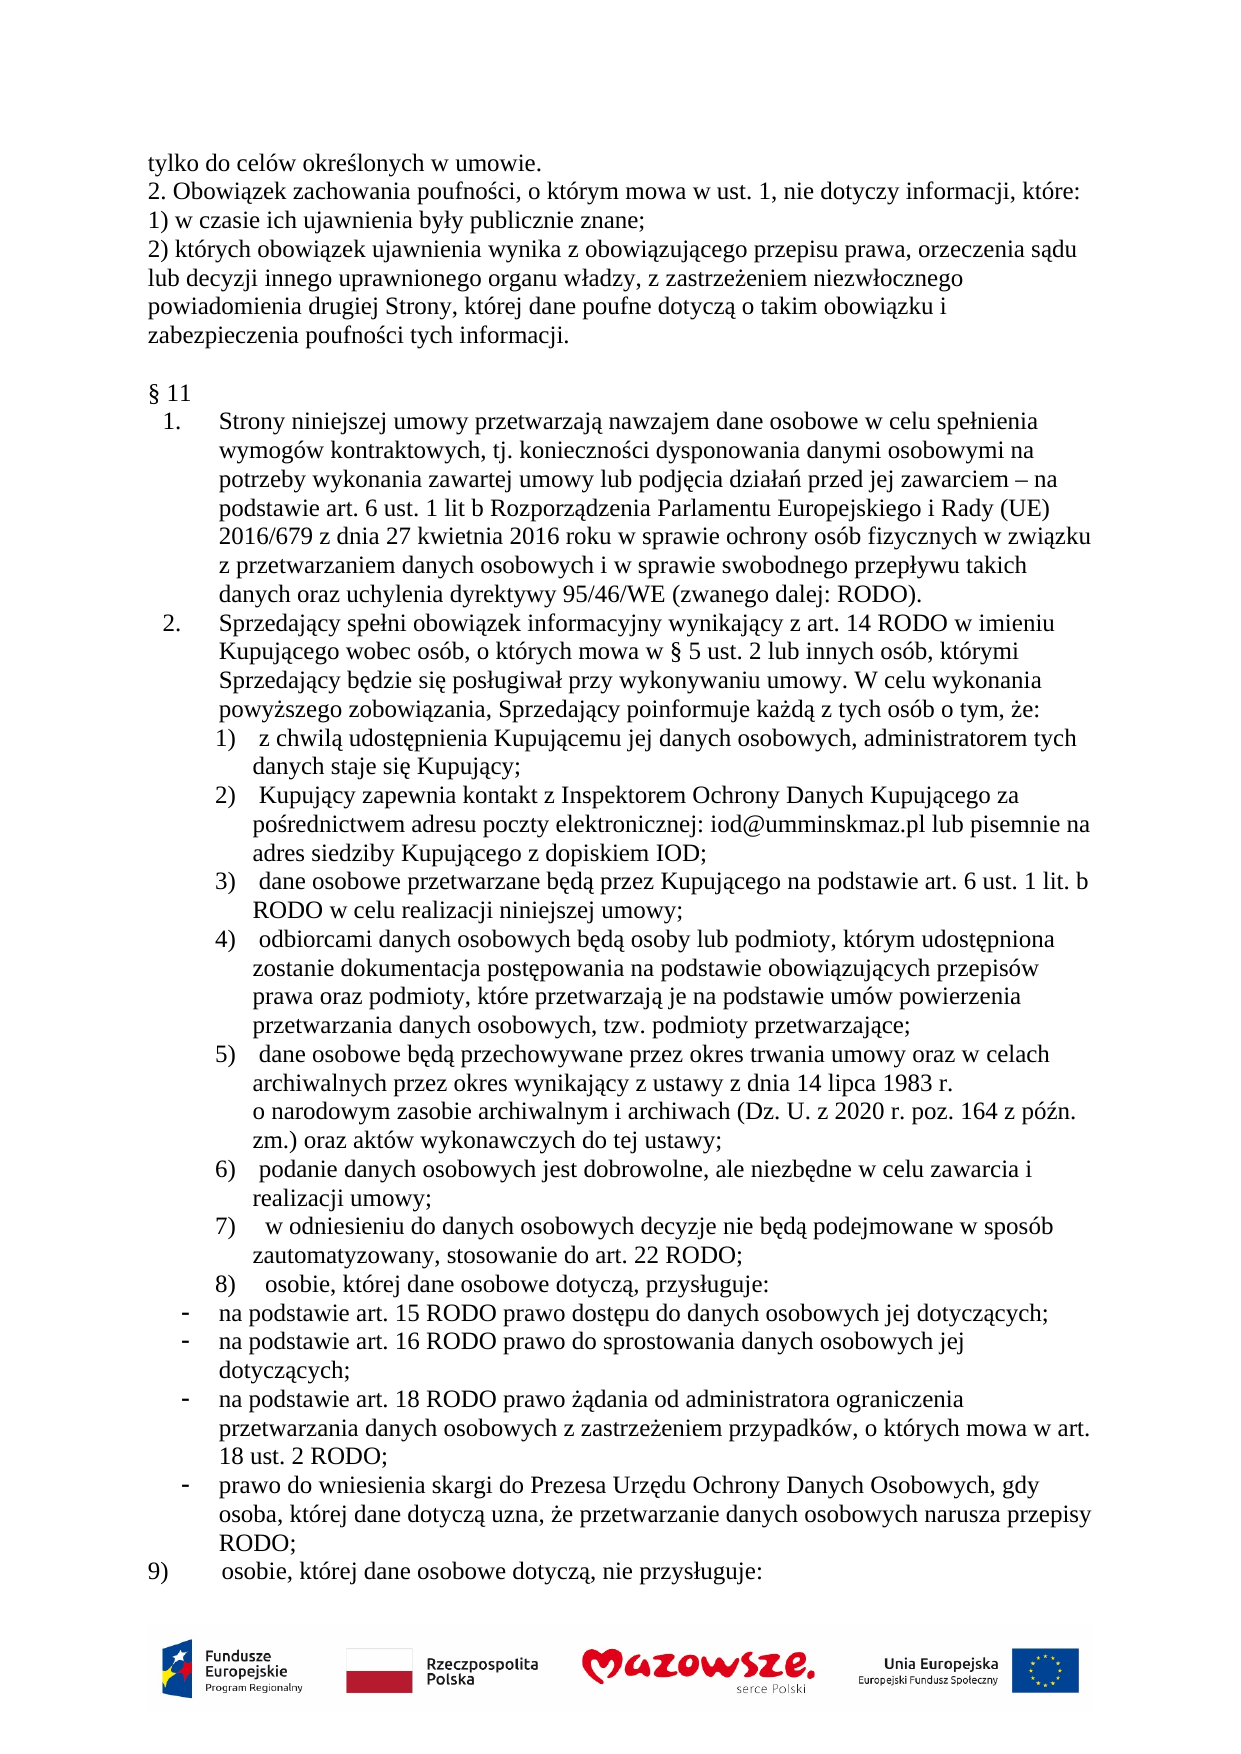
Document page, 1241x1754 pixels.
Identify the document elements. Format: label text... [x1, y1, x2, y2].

text 2. Obowiązek zachowania poufności, o którym mowa w ust. 1, nie dotyczy informacji, które: [148, 176, 1093, 205]
text 9) osobie, której dane osobowe dotyczą, nie przysługuje: [148, 1556, 1093, 1585]
list odbiorcami danych osobowych będą osoby lub podmioty, którym udostępniona zostanie dokumentacja postępowania na podstawie obowiązujących przepisów prawa oraz podmioty, które przetwarzają je na podstawie umów powierzenia przetwarzania danych osobowych, tzw. podmioty przetwarzające; [215, 924, 1093, 1039]
list dane osobowe przetwarzane będą przez Kupującego na podstawie art. 6 ust. 1 lit. b RODO w celu realizacji niniejszej umowy; [215, 866, 1093, 924]
list w odniesieniu do danych osobowych decyzje nie będą podejmowane w sposób zautomatyzowany, stosowanie do art. 22 RODO; [215, 1211, 1093, 1269]
list podanie danych osobowych jest dobrowolne, ale niezbędne w celu zawarcia i realizacji umowy; [215, 1154, 1093, 1211]
list Kupujący zapewnia kontakt z Inspektorem Ochrony Danych Kupującego za pośrednictwem adresu poczty elektronicznej: iod@umminskmaz.pl lub pisemnie na adres siedziby Kupującego z dopiskiem IOD; [215, 780, 1093, 866]
text § 11 [148, 378, 1093, 406]
list dane osobowe będą przechowywane przez okres trwania umowy oraz w celach archiwalnych przez okres wynikający z ustawy z dnia 14 lipca 1983 r. o narodowym zasobie archiwalnym i archiwach (Dz. U. z 2020 r. poz. 164 z późn. zm.) oraz aktów wykonawczych do tej ustawy; [215, 1039, 1093, 1154]
list Strony niniejszej umowy przetwarzają nawzajem dane osobowe w celu spełnienia wymogów kontraktowych, tj. konieczności dysponowania danymi osobowymi na potrzeby wykonania zawartej umowy lub podjęcia działań przed jej zawarciem – na podstawie art. 6 ust. 1 lit b Rozporządzenia Parlamentu Europejskiego i Rady (UE) 2016/679 z dnia 27 kwietnia 2016 roku w sprawie ochrony osób fizycznych w związku z przetwarzaniem danych osobowych i w sprawie swobodnego przepływu takich danych oraz uchylenia dyrektywy 95/46/WE (zwanego dalej: RODO). [181, 406, 1093, 608]
list na podstawie art. 18 RODO prawo żądania od administratora ograniczenia przetwarzania danych osobowych z zastrzeżeniem przypadków, o których mowa w art. 18 ust. 2 RODO; [181, 1384, 1093, 1470]
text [148, 148, 1093, 176]
picture [147, 1624, 1093, 1713]
list osobie, której dane osobowe dotyczą, przysługuje: [215, 1269, 1093, 1298]
list na podstawie art. 16 RODO prawo do sprostowania danych osobowych jej dotyczących; [181, 1326, 1093, 1384]
text 1) w czasie ich ujawnienia były publicznie znane; [148, 205, 1093, 234]
list prawo do wniesienia skargi do Prezesa Urzędu Ochrony Danych Osobowych, gdy osoba, której dane dotyczą uzna, że przetwarzanie danych osobowych narusza przepisy RODO; [181, 1470, 1093, 1556]
list Sprzedający spełni obowiązek informacyjny wynikający z art. 14 RODO w imieniu Kupującego wobec osób, o których mowa w § 5 ust. 2 lub innych osób, którymi Sprzedający będzie się posługiwał przy wykonywaniu umowy. W celu wykonania powyższego zobowiązania, Sprzedający poinformuje każdą z tych osób o tym, że: [181, 608, 1093, 723]
list na podstawie art. 15 RODO prawo dostępu do danych osobowych jej dotyczących; [181, 1298, 1093, 1326]
text 2) których obowiązek ujawnienia wynika z obowiązującego przepisu prawa, orzeczenia sądu lub decyzji innego uprawnionego organu władzy, z zastrzeżeniem niezwłocznego powiadomienia drugiej Strony, której dane poufne dotyczą o takim obowiązku i zabezpieczenia poufności tych informacji. [148, 234, 1093, 349]
list z chwilą udostępnienia Kupującemu jej danych osobowych, administratorem tych danych staje się Kupujący; [215, 723, 1093, 780]
